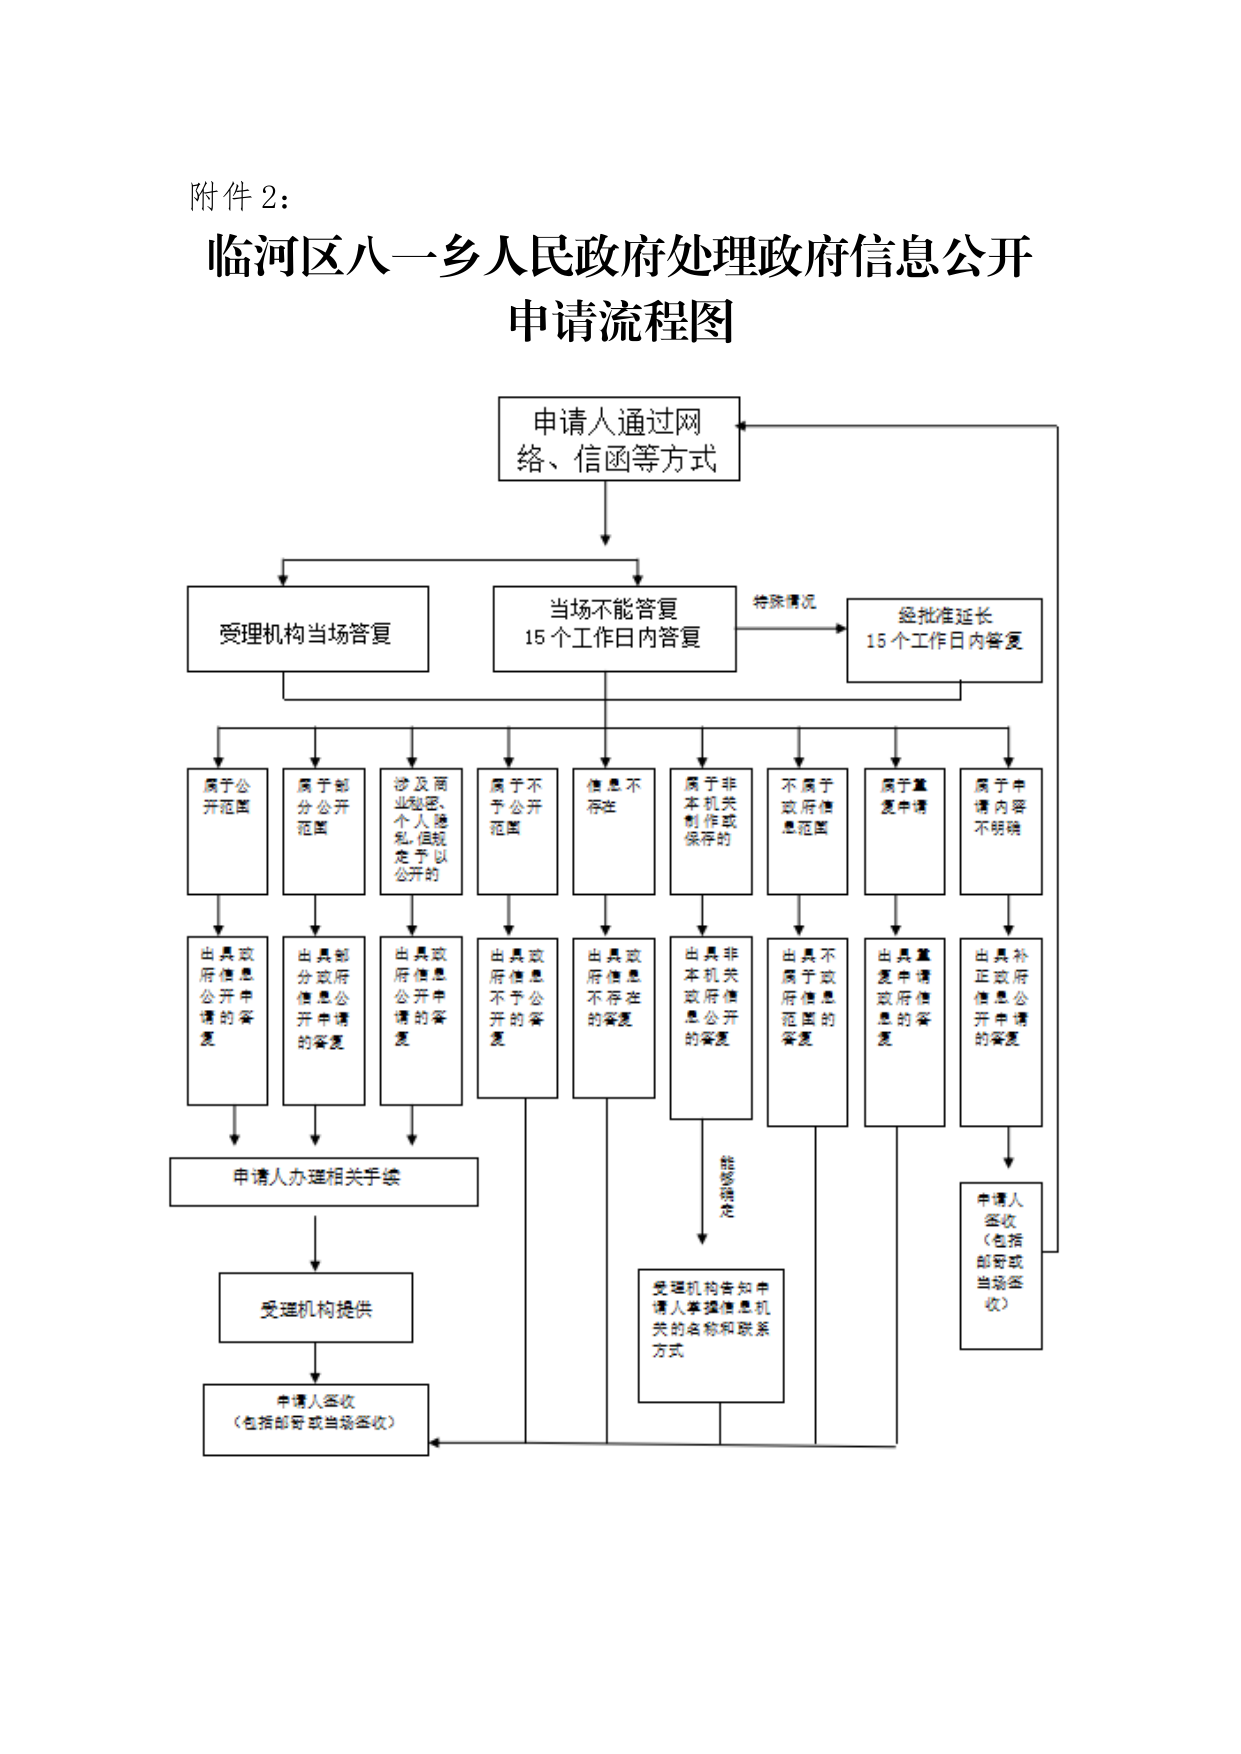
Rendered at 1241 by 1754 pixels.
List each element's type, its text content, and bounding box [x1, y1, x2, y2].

text 附件2： [187, 162, 1053, 227]
picture [152, 350, 1098, 1508]
text 临河区八一乡人民政府处理政府信息公开 [187, 227, 1053, 292]
text 申请流程图 [187, 292, 1053, 350]
